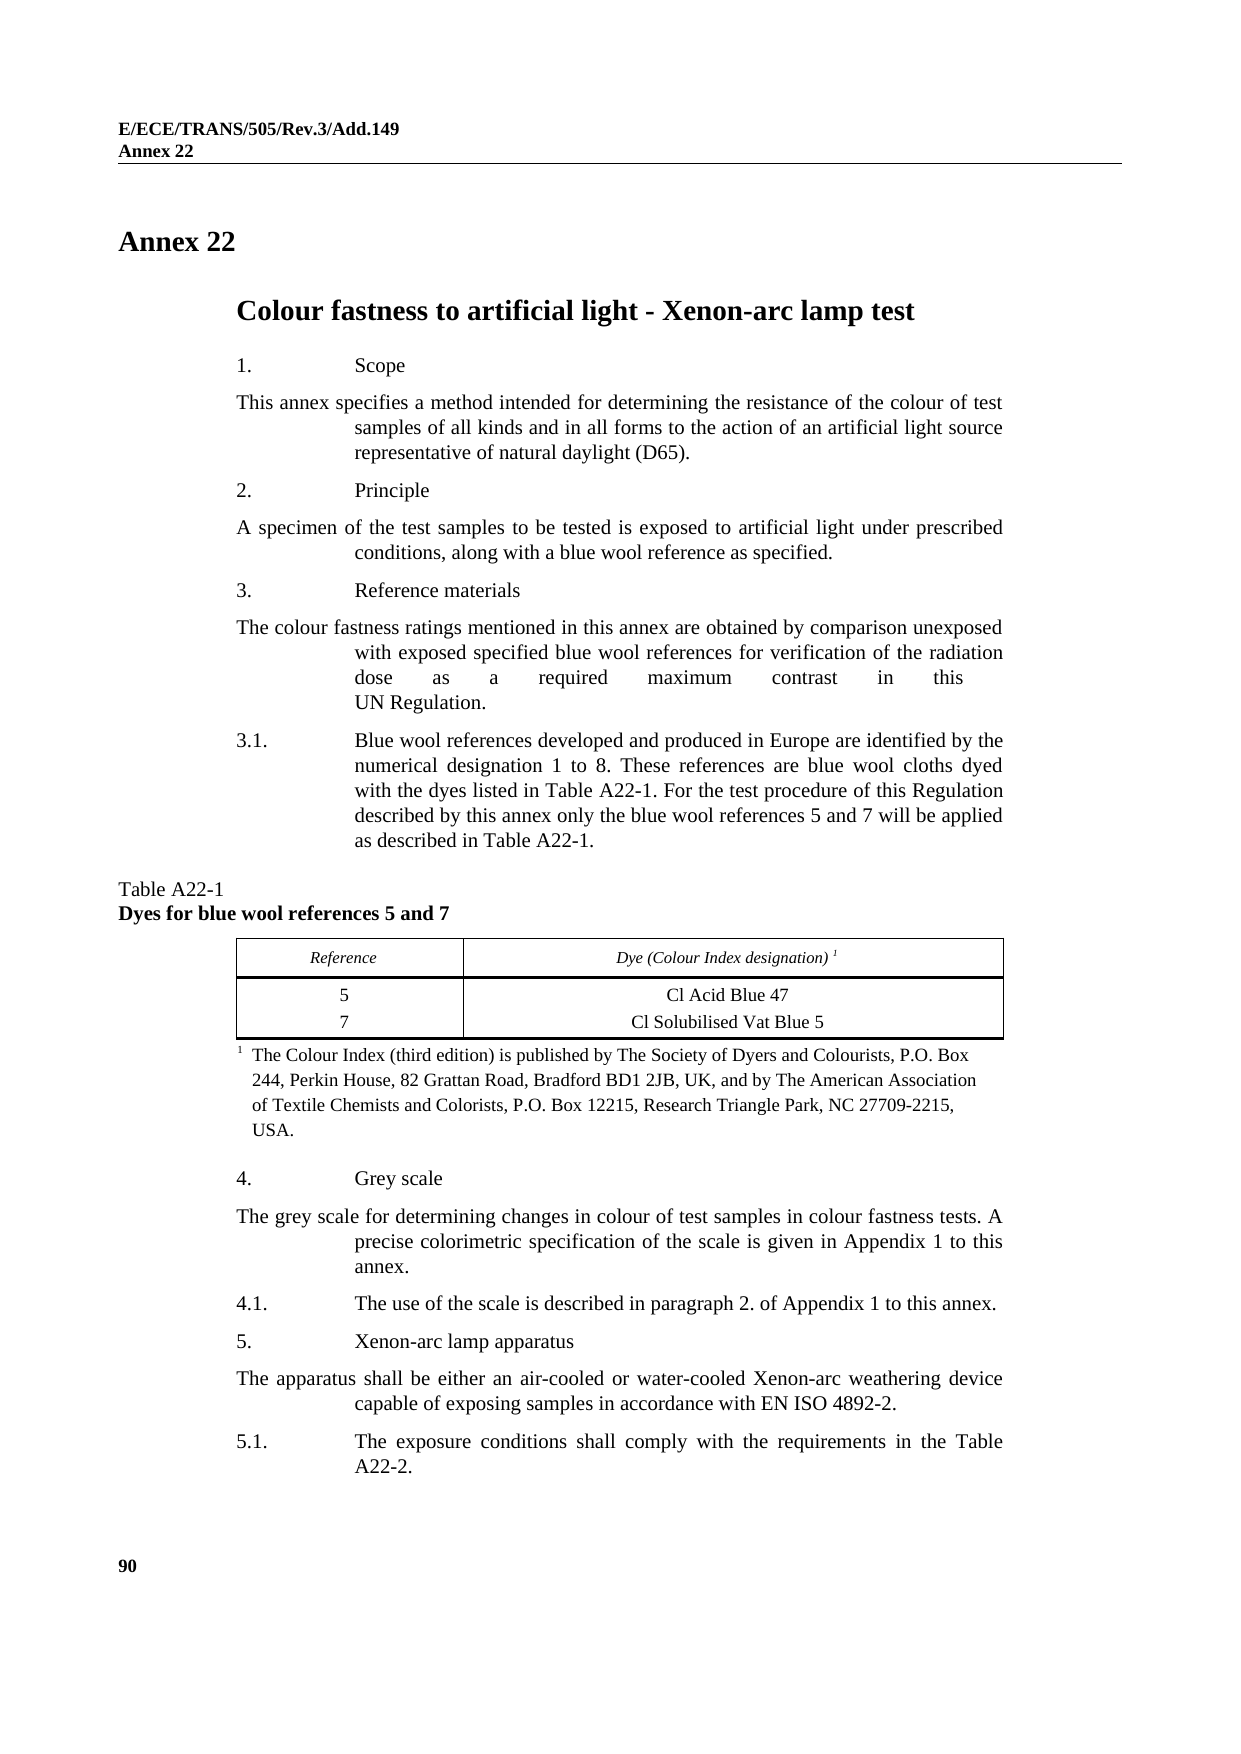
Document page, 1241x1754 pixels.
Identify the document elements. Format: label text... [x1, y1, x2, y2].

text 4.1. The use of the scale is described in paragraph 2. of Appendix 1 to this annex. [236, 1290, 1004, 1315]
text A specimen of the test samples to be tested is exposed to artificial light under prescribed conditions, along with a blue wool reference as specified. [236, 514, 1004, 564]
text 2. Principle [236, 477, 1004, 502]
text The grey scale for determining changes in colour of test samples in colour fastness tests. A precise colorimetric specification of the scale is given in Appendix 1 to this annex. [236, 1203, 1004, 1278]
text 3.1. Blue wool references developed and produced in Europe are identified by the numerical designation 1 to 8. These references are blue wool cloths dyed with the dyes listed in Table A22-1. For the test procedure of this Regulation described by this annex only the blue wool references 5 and 7 will be applied as described in Table A22-1. [236, 727, 1004, 852]
text This annex specifies a method intended for determining the resistance of the colour of test samples of all kinds and in all forms to the action of an artificial light source representative of natural daylight (D65). [236, 389, 1004, 464]
text 3. Reference materials [236, 577, 1004, 602]
subtitle Dyes for blue wool references 5 and 7 [118, 901, 1122, 925]
text The colour fastness ratings mentioned in this annex are obtained by comparison unexposed with exposed specified blue wool references for verification of the radiation dose as a required maximum contrast in this UN Regulation. [236, 614, 1004, 714]
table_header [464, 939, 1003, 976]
text The apparatus shall be either an air-cooled or water-cooled Xenon-arc weathering device capable of exposing samples in accordance with EN ISO 4892-2. [236, 1365, 1004, 1415]
subtitle Table A22-1 [118, 877, 1122, 901]
text 1. Scope [236, 352, 1004, 377]
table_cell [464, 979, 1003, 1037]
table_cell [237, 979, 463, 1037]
text 5.1. The exposure conditions shall comply with the requirements in the Table A22-2. [236, 1428, 1004, 1478]
text 4. Grey scale [236, 1165, 1004, 1190]
text 5. Xenon-arc lamp apparatus [236, 1328, 1004, 1353]
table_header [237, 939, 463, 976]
text Colour fastness to artificial light - Xenon-arc lamp test [118, 296, 1004, 327]
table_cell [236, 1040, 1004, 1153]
text Annex 22 [118, 227, 1004, 258]
